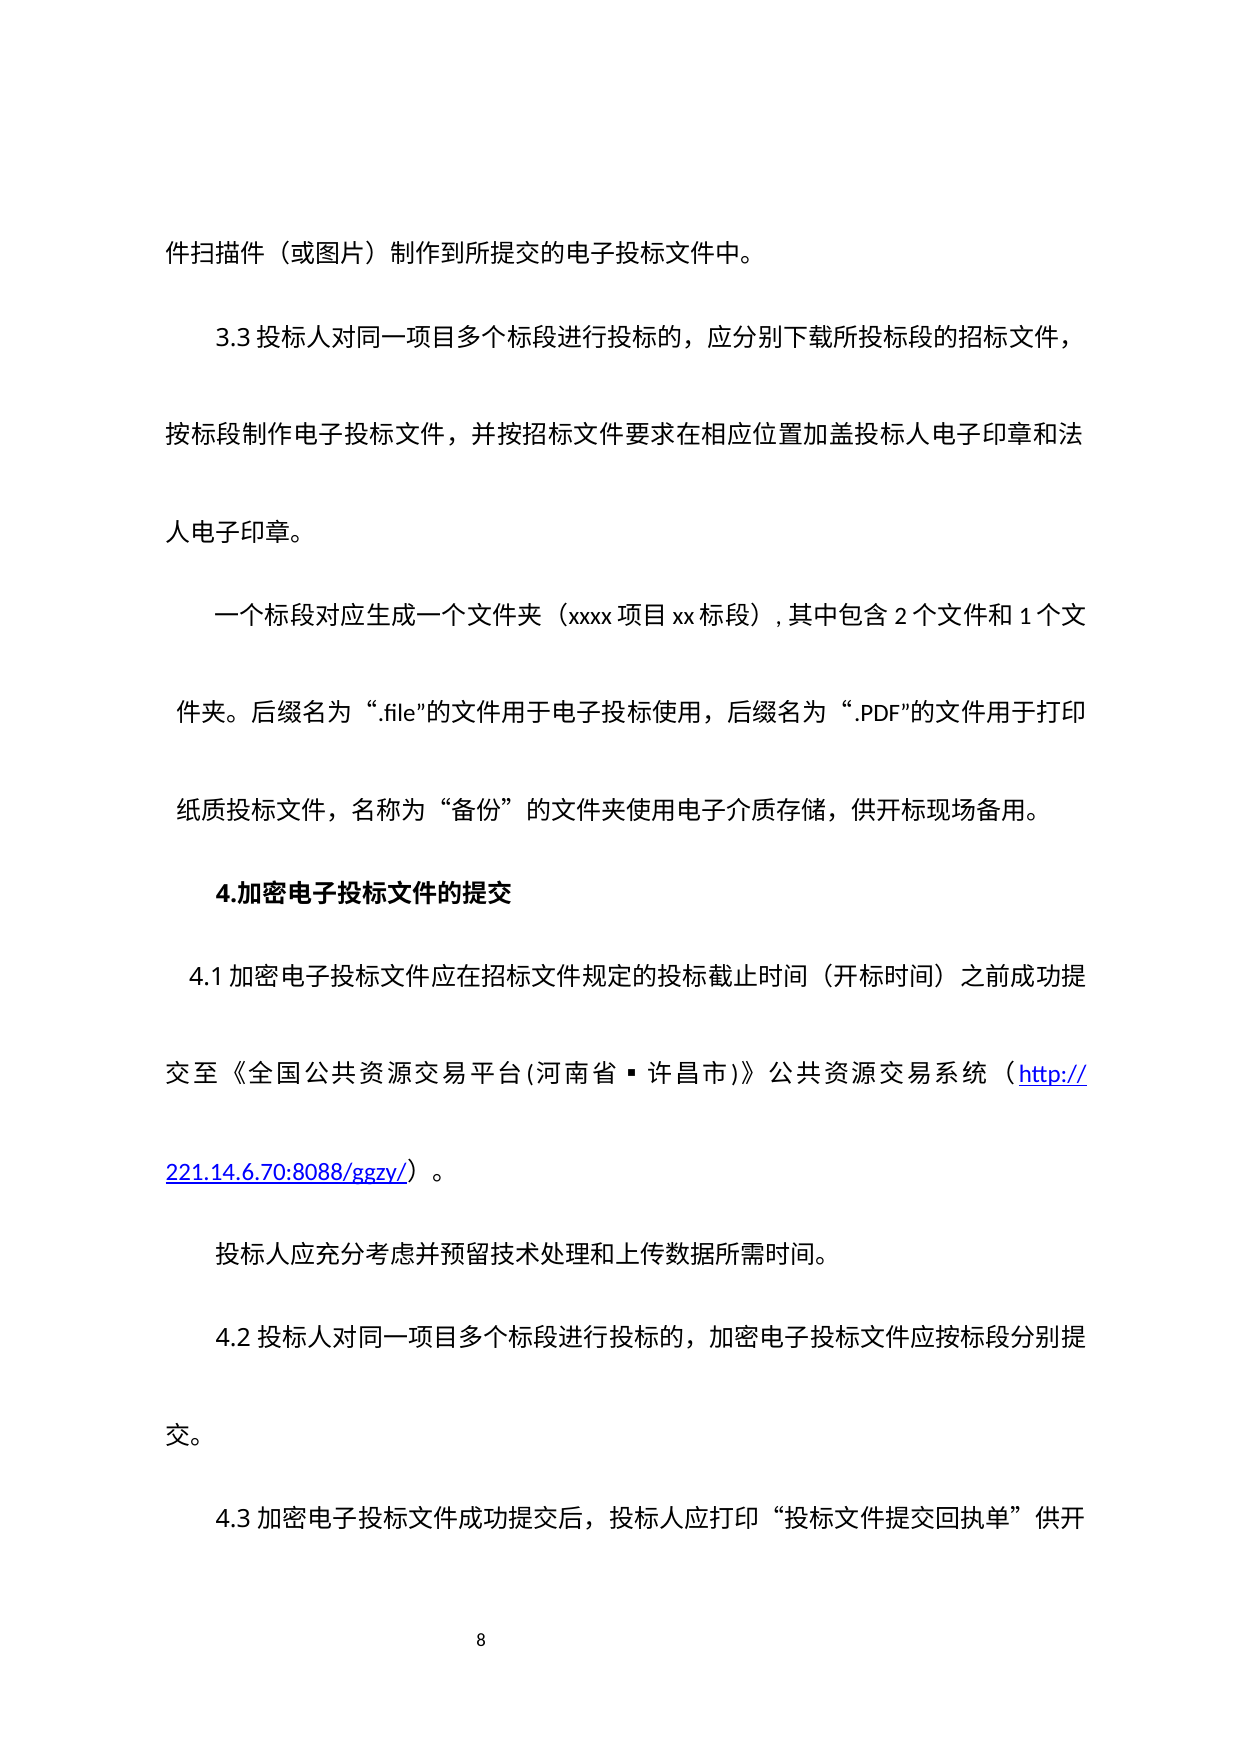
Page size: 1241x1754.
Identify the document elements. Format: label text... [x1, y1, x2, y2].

text 投标人应充分考虑并预留技术处理和上传数据所需时间。 [165, 1220, 1087, 1285]
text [165, 219, 1087, 284]
text 4.加密电子投标文件的提交 [165, 859, 1087, 924]
text 3.3投标人对同一项目多个标段进行投标的，应分别下载所投标段的招标文件，按标段制作电子投标文件，并按招标文件要求在相应位置加盖投标人电子印章和法人电子印章。 [165, 303, 1087, 563]
text 一个标段对应生成一个文件夹（xxxx项目xx标段）, 其中包含2个文件和1个文件夹。后缀名为“.file”的文件用于电子投标使用，后缀名为“.PDF”的文件用于打印纸质投标文件，名称为“备份”的文件夹使用电子介质存储，供开标现场备用。 [176, 581, 1087, 841]
text 4.2 投标人对同一项目多个标段进行投标的，加密电子投标文件应按标段分别提交。 [165, 1303, 1087, 1466]
text 4.1加密电子投标文件应在招标文件规定的投标截止时间（开标时间）之前成功提交至《全国公共资源交易平台(河南省▪许昌市)》公共资源交易系统（http://221.14.6.70:8088/ggzy/）。 [165, 942, 1087, 1202]
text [165, 1484, 1087, 1549]
